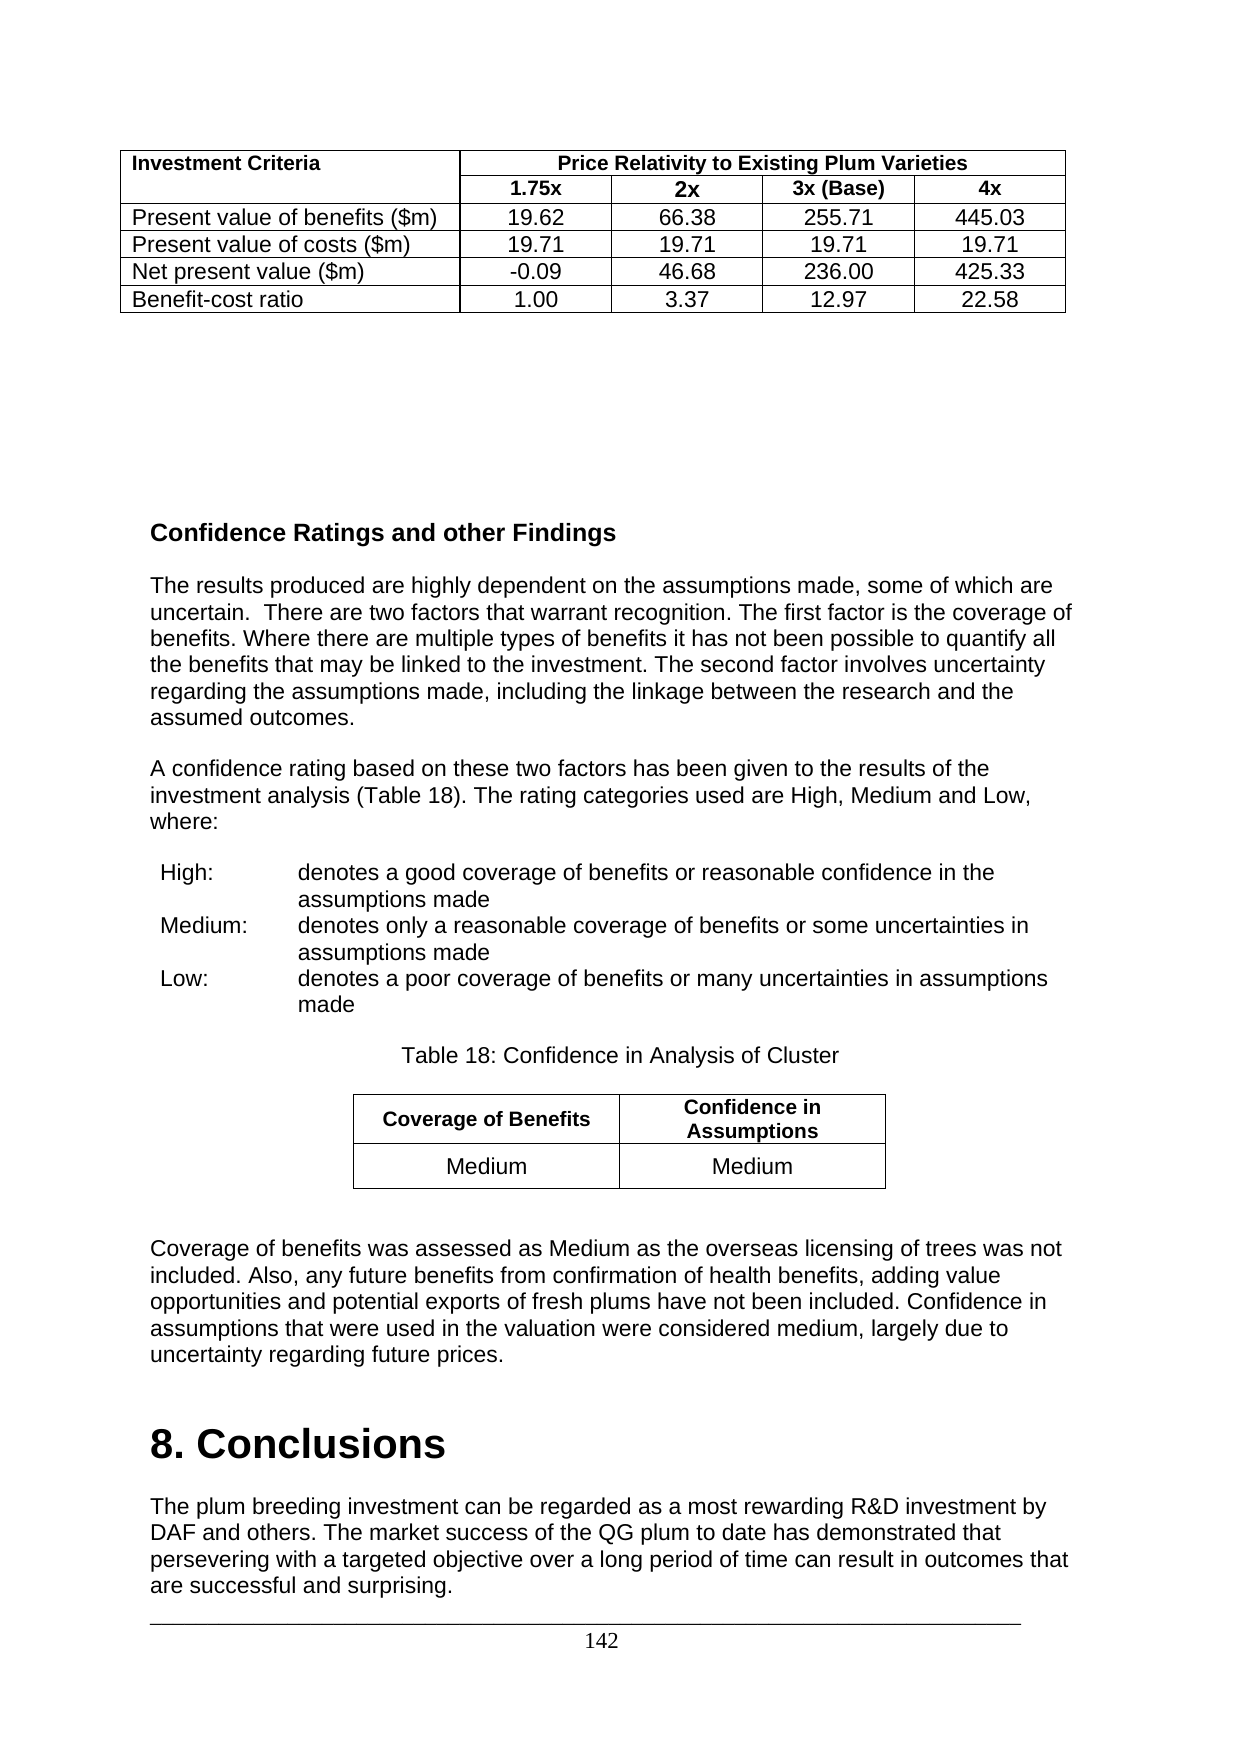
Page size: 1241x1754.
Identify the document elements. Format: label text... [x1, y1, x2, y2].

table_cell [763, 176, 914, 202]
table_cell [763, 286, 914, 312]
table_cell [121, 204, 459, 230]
text High: denotes a good coverage of benefits or reasonable confidence in the assumptions made [160, 859, 1090, 912]
text A confidence rating based on these two factors has been given to the results of the investment analysis (Table 18). The rating categories used are High, Medium and Low, where: [150, 755, 1090, 834]
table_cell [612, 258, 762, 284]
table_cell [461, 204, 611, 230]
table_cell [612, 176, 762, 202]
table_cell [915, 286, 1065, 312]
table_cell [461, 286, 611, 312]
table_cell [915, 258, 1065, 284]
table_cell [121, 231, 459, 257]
text Low: denotes a poor coverage of benefits or many uncertainties in assumptions made [160, 965, 1090, 1017]
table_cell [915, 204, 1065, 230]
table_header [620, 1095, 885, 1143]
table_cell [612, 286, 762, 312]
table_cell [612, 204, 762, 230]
text Coverage of benefits was assessed as Medium as the overseas licensing of trees was not included. Also, any future benefits from confirmation of health benefits, adding value opportunities and potential exports of fresh plums have not been included. Confidence in assumptions that were used in the valuation were considered medium, largely due to uncertainty regarding future prices. [150, 1235, 1090, 1367]
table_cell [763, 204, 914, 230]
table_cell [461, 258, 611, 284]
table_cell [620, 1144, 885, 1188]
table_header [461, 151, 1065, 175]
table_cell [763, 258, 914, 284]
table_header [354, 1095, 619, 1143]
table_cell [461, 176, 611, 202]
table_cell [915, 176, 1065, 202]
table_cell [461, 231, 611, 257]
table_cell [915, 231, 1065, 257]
text The plum breeding investment can be regarded as a most rewarding R&D investment by DAF and others. The market success of the QG plum to date has demonstrated that persevering with a targeted objective over a long period of time can result in outcomes that are successful and surprising. [150, 1493, 1090, 1598]
text Table 18: Confidence in Analysis of Cluster [150, 1042, 1090, 1069]
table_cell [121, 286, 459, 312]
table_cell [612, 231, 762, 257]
text 8. Conclusions [150, 1420, 1090, 1468]
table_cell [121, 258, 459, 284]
text The results produced are highly dependent on the assumptions made, some of which are uncertain. There are two factors that warrant recognition. The first factor is the coverage of benefits. Where there are multiple types of benefits it has not been possible to quantify all the benefits that may be linked to the investment. The second factor involves uncertainty regarding the assumptions made, including the linkage between the research and the assumed outcomes. [150, 572, 1090, 730]
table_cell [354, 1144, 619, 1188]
text Medium: denotes only a reasonable coverage of benefits or some uncertainties in assumptions made [160, 912, 1090, 965]
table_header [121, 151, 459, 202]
text Confidence Ratings and other Findings [150, 518, 1090, 547]
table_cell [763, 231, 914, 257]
